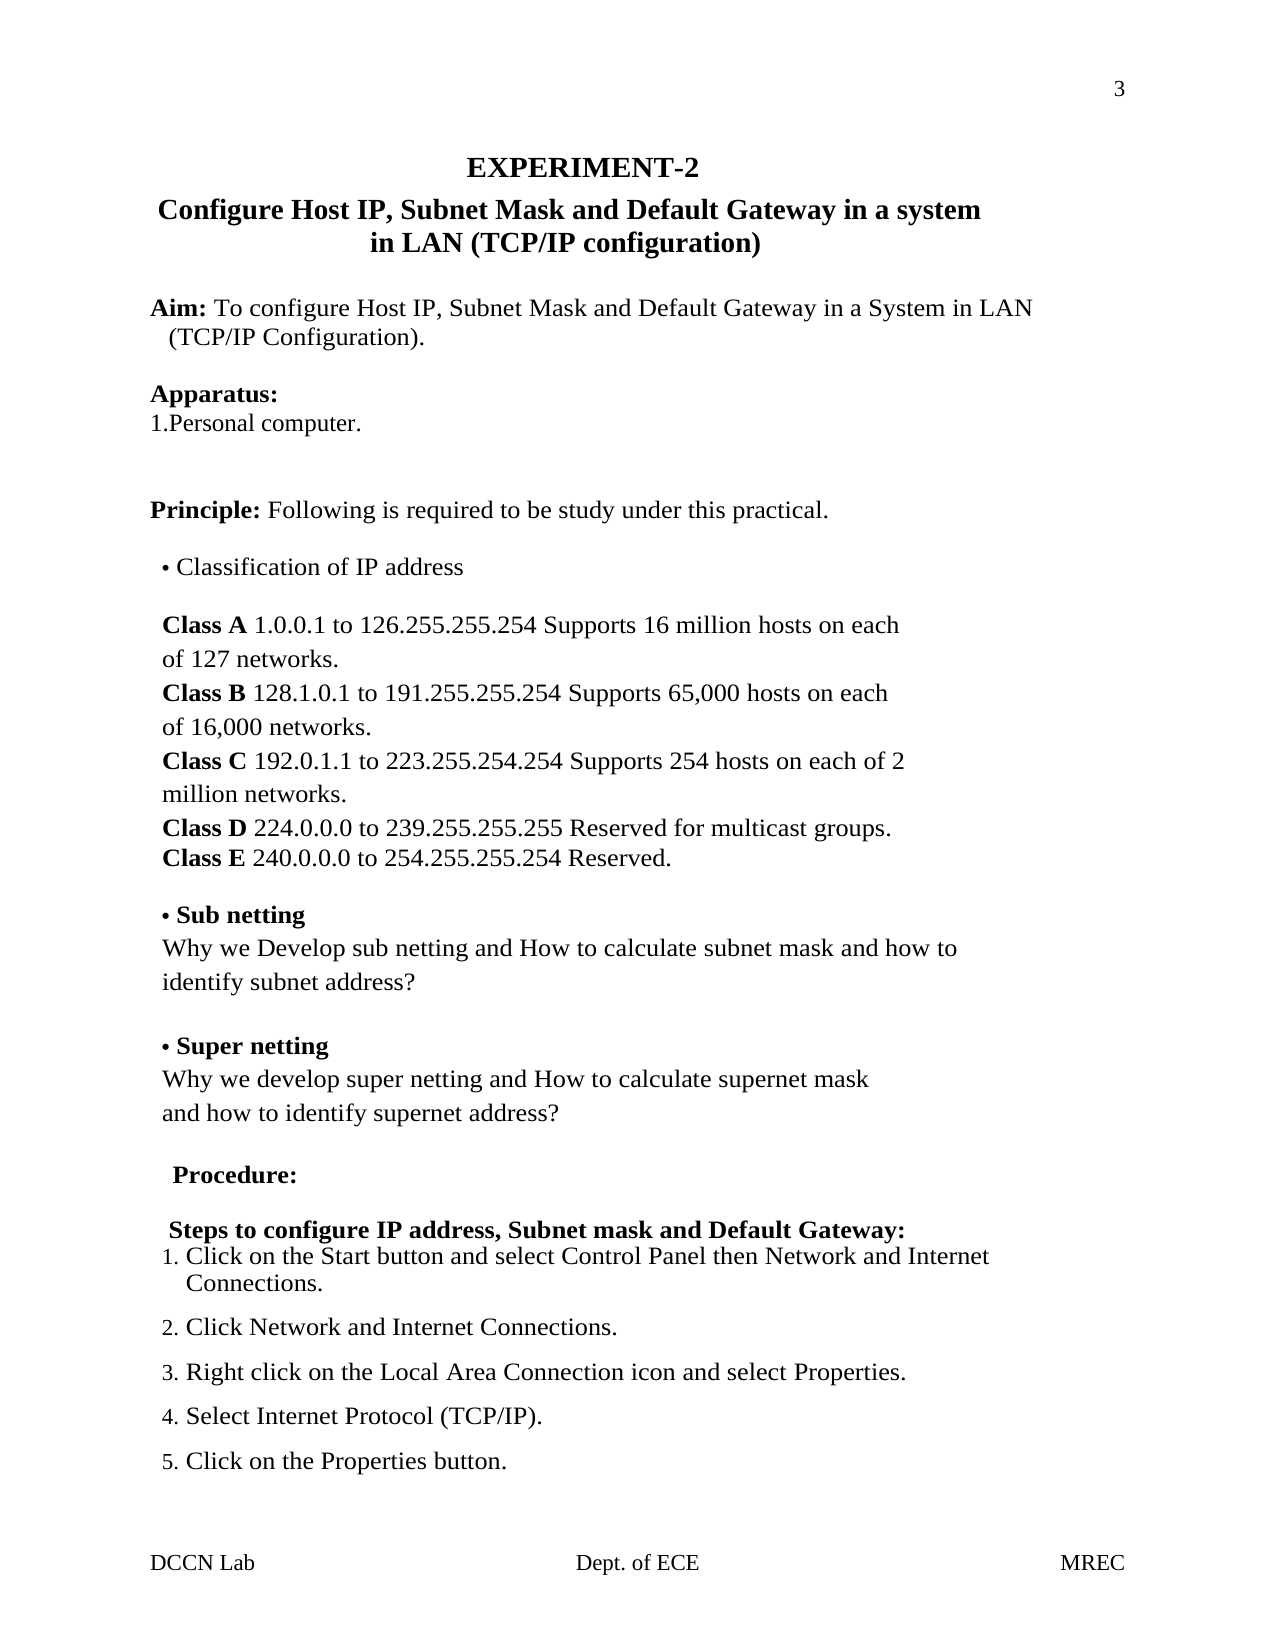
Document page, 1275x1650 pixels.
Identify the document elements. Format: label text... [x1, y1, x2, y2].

text Configure Host IP, Subnet Mask and Default Gateway in a system in LAN (TCP/IP configuration) [150, 192, 981, 259]
text Why we develop super netting and How to calculate supernet mask and how to identify supernet address? [162, 1064, 877, 1126]
text Class C 192.0.1.1 to 223.255.254.254 Supports 254 hosts on each of 2 million networks. [162, 746, 914, 808]
text Why we Develop sub netting and How to calculate subnet mask and how to identify subnet address? [162, 933, 958, 996]
list Sub netting [162, 900, 1125, 929]
list Select Internet Protocol (TCP/IP). [162, 1401, 1125, 1430]
subtitle Procedure: [172, 1160, 1125, 1189]
list Classification of IP address [162, 552, 1125, 581]
text Apparatus: [150, 379, 1125, 408]
text (TCP/IP Configuration). [162, 322, 1125, 351]
list Click Network and Internet Connections. [162, 1312, 1125, 1341]
list Super netting [162, 1031, 1125, 1060]
text Class A 1.0.0.1 to 126.255.255.254 Supports 16 million hosts on each of 127 networks. [162, 610, 914, 673]
list Click on the Properties button. [162, 1446, 1125, 1475]
text Principle: Following is required to be study under this practical. [150, 495, 1125, 523]
text Class B 128.1.0.1 to 191.255.255.254 Supports 65,000 hosts on each of 16,000 networks. [162, 678, 914, 741]
text EXPERIMENT-2 [150, 150, 981, 183]
list Click on the Start button and select Control Panel then Network and Internet Connections. [162, 1243, 1125, 1296]
list Right click on the Local Area Connection icon and select Properties. [162, 1357, 1125, 1386]
text Class D 224.0.0.0 to 239.255.255.255 Reserved for multicast groups. [162, 813, 914, 842]
text 1.Personal computer. [150, 408, 1125, 437]
text Class E 240.0.0.0 to 254.255.255.254 Reserved. [162, 847, 1125, 872]
subtitle Aim: To configure Host IP, Subnet Mask and Default Gateway in a System in LAN [150, 293, 1113, 322]
text Steps to configure IP address, Subnet mask and Default Gateway: [162, 1217, 1125, 1243]
